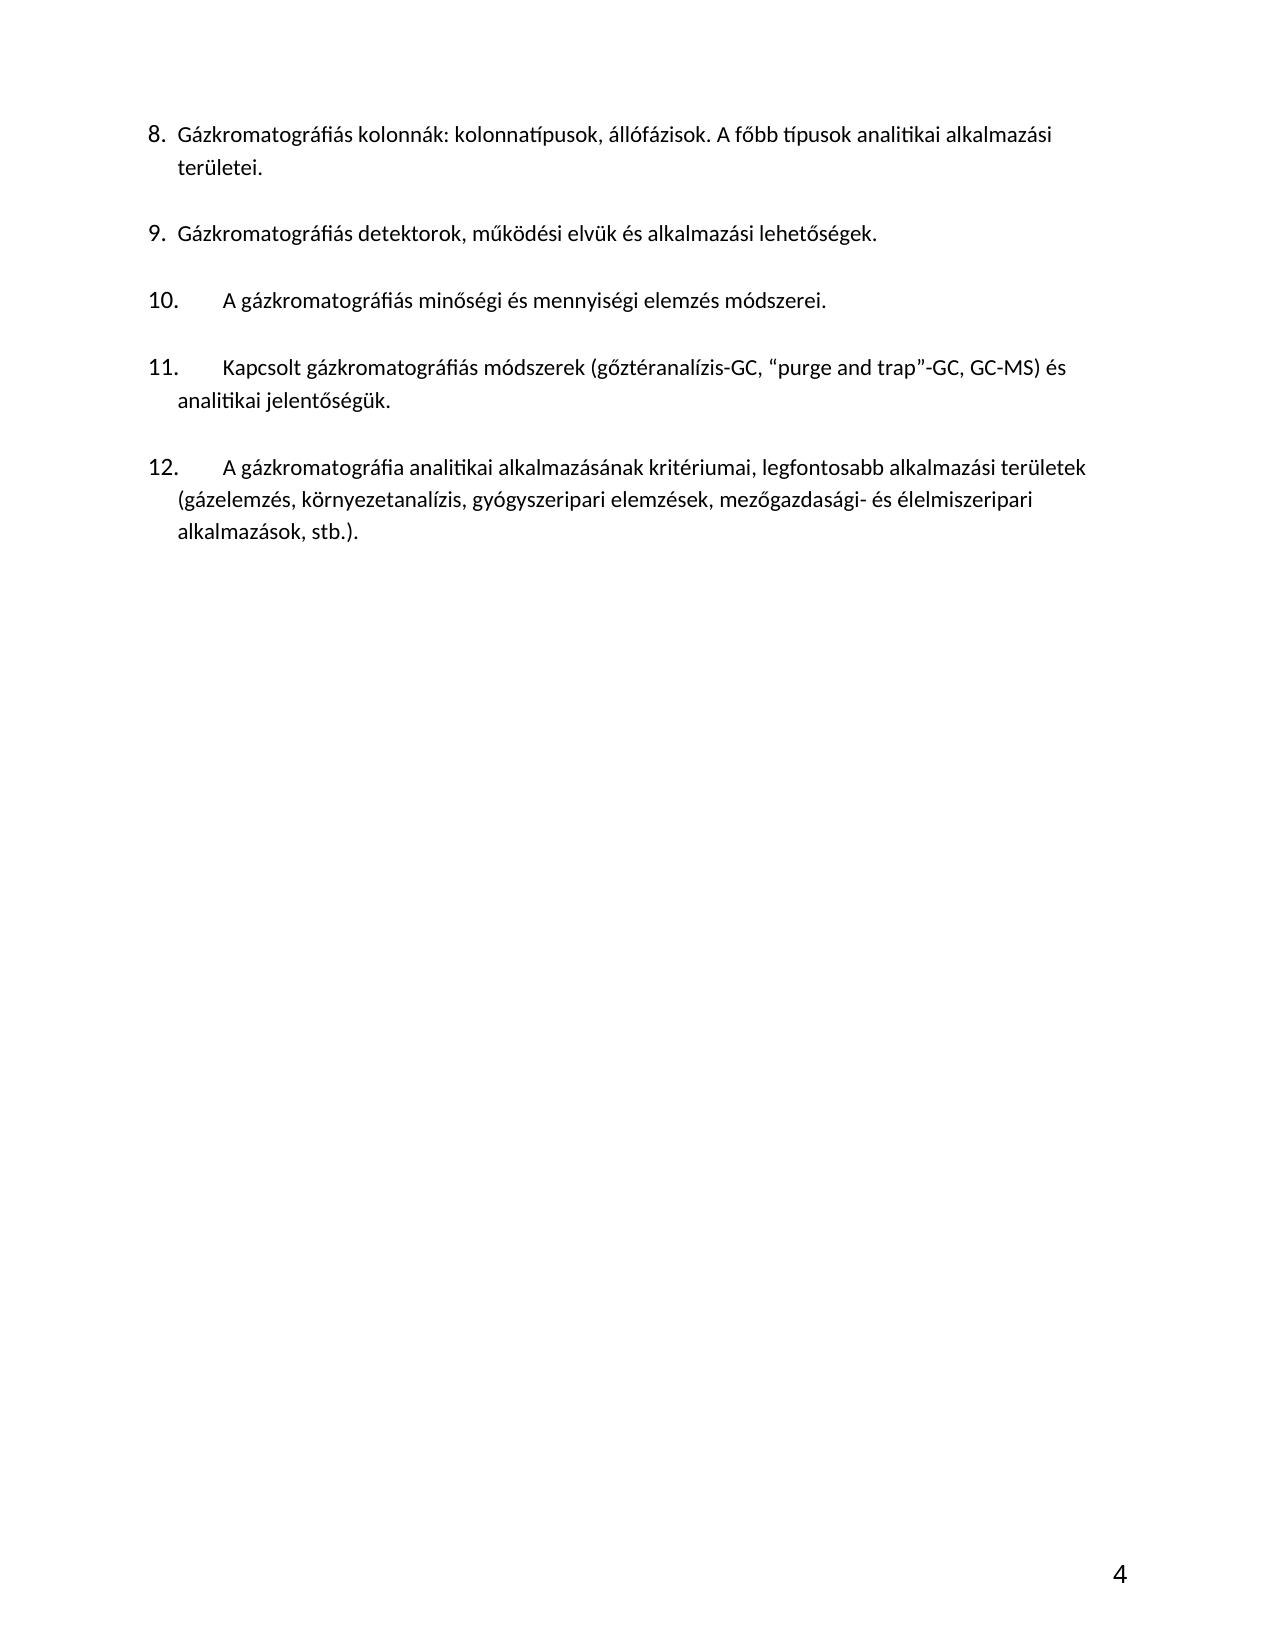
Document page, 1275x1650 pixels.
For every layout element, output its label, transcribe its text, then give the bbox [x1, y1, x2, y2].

list A gázkromatográfiás minőségi és mennyiségi elemzés módszerei. [148, 284, 1127, 315]
list Gázkromatográfiás detektorok, működési elvük és alkalmazási lehetőségek. [148, 217, 1127, 248]
list Gázkromatográfiás kolonnák: kolonnatípusok, állófázisok. A főbb típusok analitikai alkalmazási területei. [148, 118, 1127, 181]
list Kapcsolt gázkromatográfiás módszerek (gőztéranalízis-GC, “purge and trap”-GC, GC-MS) és analitikai jelentőségük. [148, 352, 1127, 414]
list A gázkromatográfia analitikai alkalmazásának kritériumai, legfontosabb alkalmazási területek (gázelemzés, környezetanalízis, gyógyszeripari elemzések, mezőgazdasági- és élelmiszeripari alkalmazások, stb.). [148, 451, 1127, 546]
